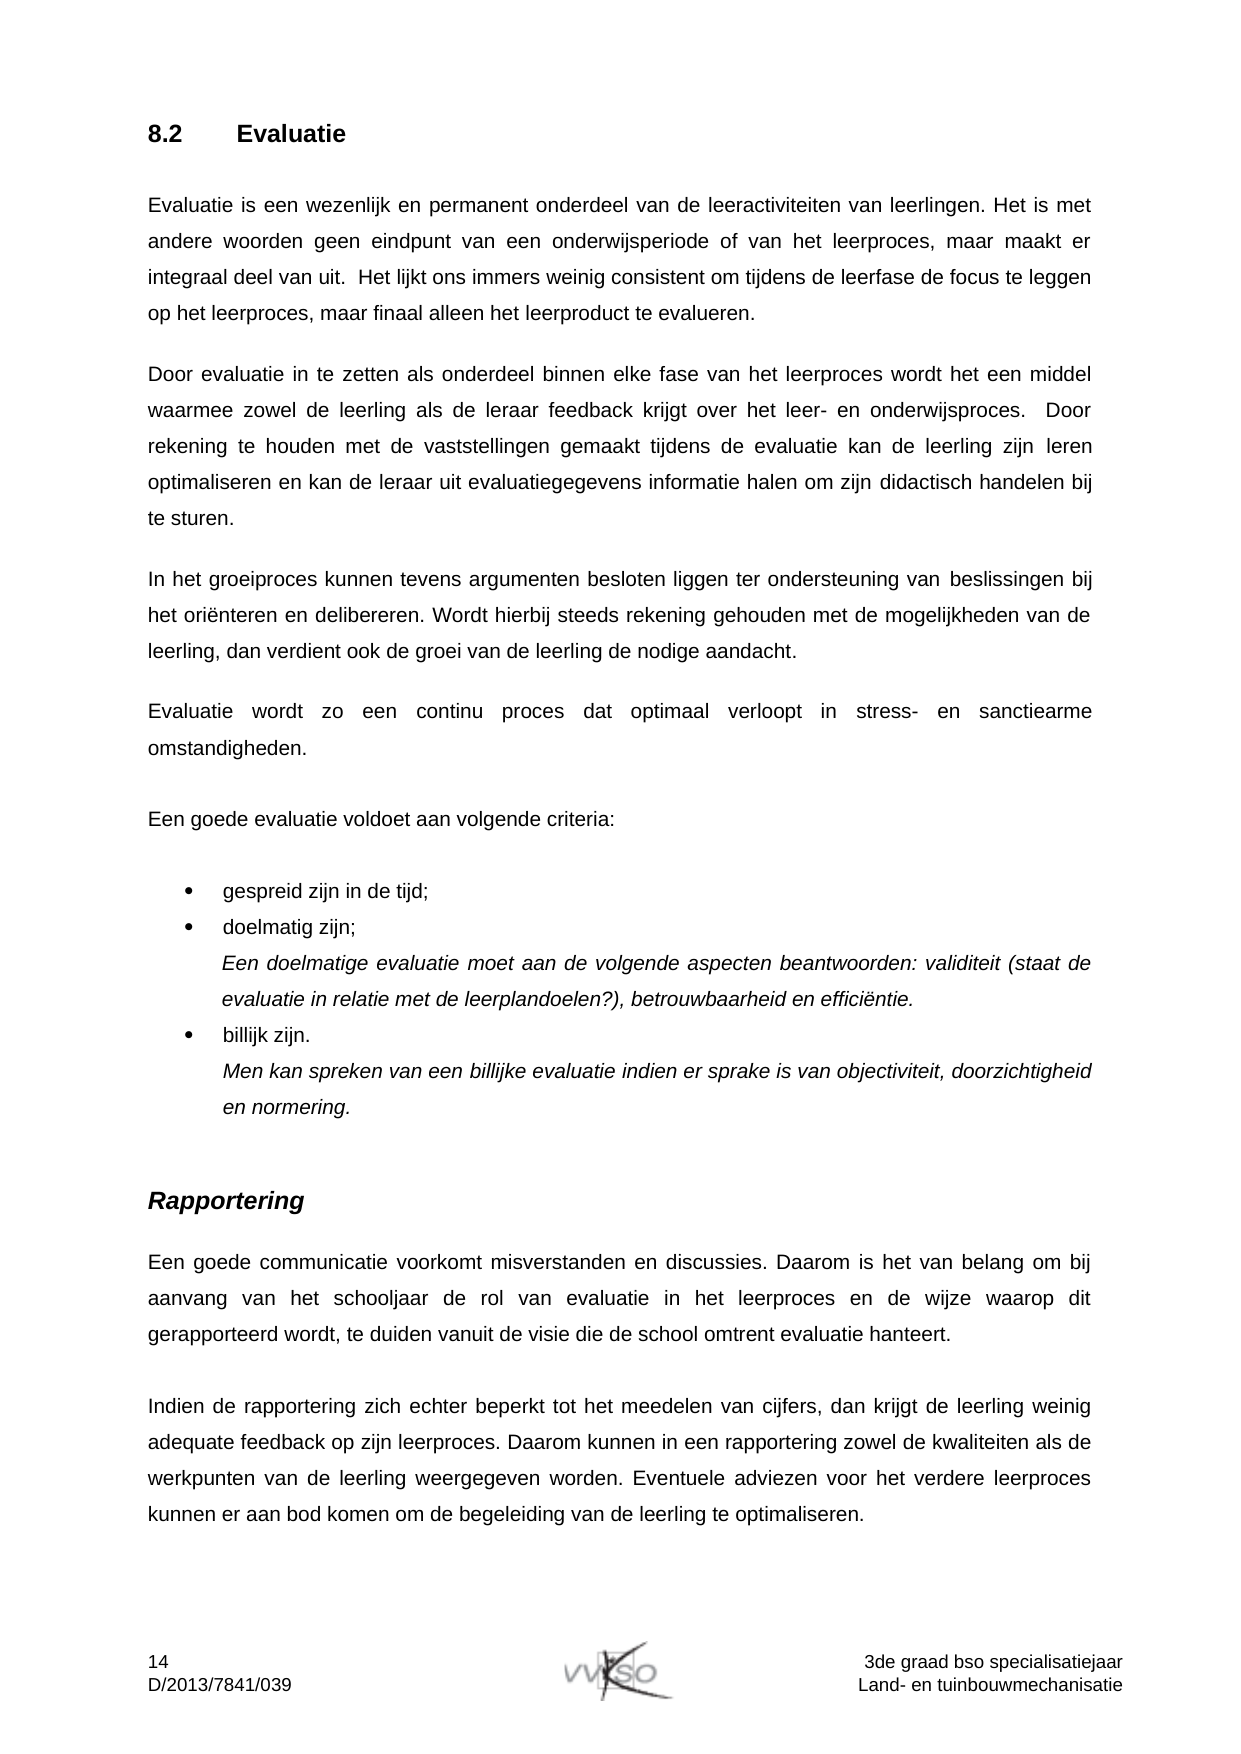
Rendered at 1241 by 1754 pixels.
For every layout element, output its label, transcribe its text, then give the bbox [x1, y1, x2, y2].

text Evaluatie is een wezenlijk en permanent onderdeel van de leeractiviteiten van leerlingen. Het is met andere woorden geen eindpunt van een onderwijsperiode of van het leerproces, maar maakt er integraal deel van uit. Het lijkt ons immers weinig consistent om tijdens de leerfase de focus te leggen op het leerproces, maar finaal alleen het leerproduct te evalueren. [148, 193, 1092, 325]
list doelmatig zijn; [185, 915, 1092, 939]
text Indien de rapportering zich echter beperkt tot het meedelen van cijfers, dan krijgt de leerling weinig adequate feedback op zijn leerproces. Daarom kunnen in een rapportering zowel de kwaliteiten als de werkpunten van de leerling weergegeven worden. Eventuele adviezen voor het verdere leerproces kunnen er aan bod komen om de begeleiding van de leerling te optimaliseren. [148, 1394, 1092, 1526]
text Een goede evaluatie voldoet aan volgende criteria: [148, 807, 1092, 831]
picture [564, 1641, 676, 1701]
text Een goede communicatie voorkomt misverstanden en discussies. Daarom is het van belang om bij aanvang van het schooljaar de rol van evaluatie in het leerproces en de wijze waarop dit gerapporteerd wordt, te duiden vanuit de visie die de school omtrent evaluatie hanteert. [148, 1250, 1092, 1346]
list billijk zijn. [185, 1023, 1092, 1047]
text Een doelmatige evaluatie moet aan de volgende aspecten beantwoorden: validiteit (staat de evaluatie in relatie met de leerplandoelen?), betrouwbaarheid en efficiëntie. [222, 951, 1092, 1011]
list Rapportering [148, 1186, 1092, 1215]
list gespreid zijn in de tijd; [185, 879, 1092, 903]
text Men kan spreken van een billijke evaluatie indien er sprake is van objectiviteit, doorzichtigheid en normering. [223, 1059, 1092, 1119]
text Evaluatie wordt zo een continu proces dat optimaal verloopt in stress- en sanctiearme omstandigheden. [148, 699, 1092, 759]
text In het groeiproces kunnen tevens argumenten besloten liggen ter ondersteuning van beslissingen bij het oriënteren en delibereren. Wordt hierbij steeds rekening gehouden met de mogelijkheden van de leerling, dan verdient ook de groei van de leerling de nodige aandacht. [148, 567, 1092, 662]
text Door evaluatie in te zetten als onderdeel binnen elke fase van het leerproces wordt het een middel waarmee zowel de leerling als de leraar feedback krijgt over het leer- en onderwijsproces. Door rekening te houden met de vaststellingen gemaakt tijdens de evaluatie kan de leerling zijn leren optimaliseren en kan de leraar uit evaluatiegegevens informatie halen om zijn didactisch handelen bij te sturen. [148, 362, 1092, 529]
list Evaluatie [148, 118, 1092, 147]
